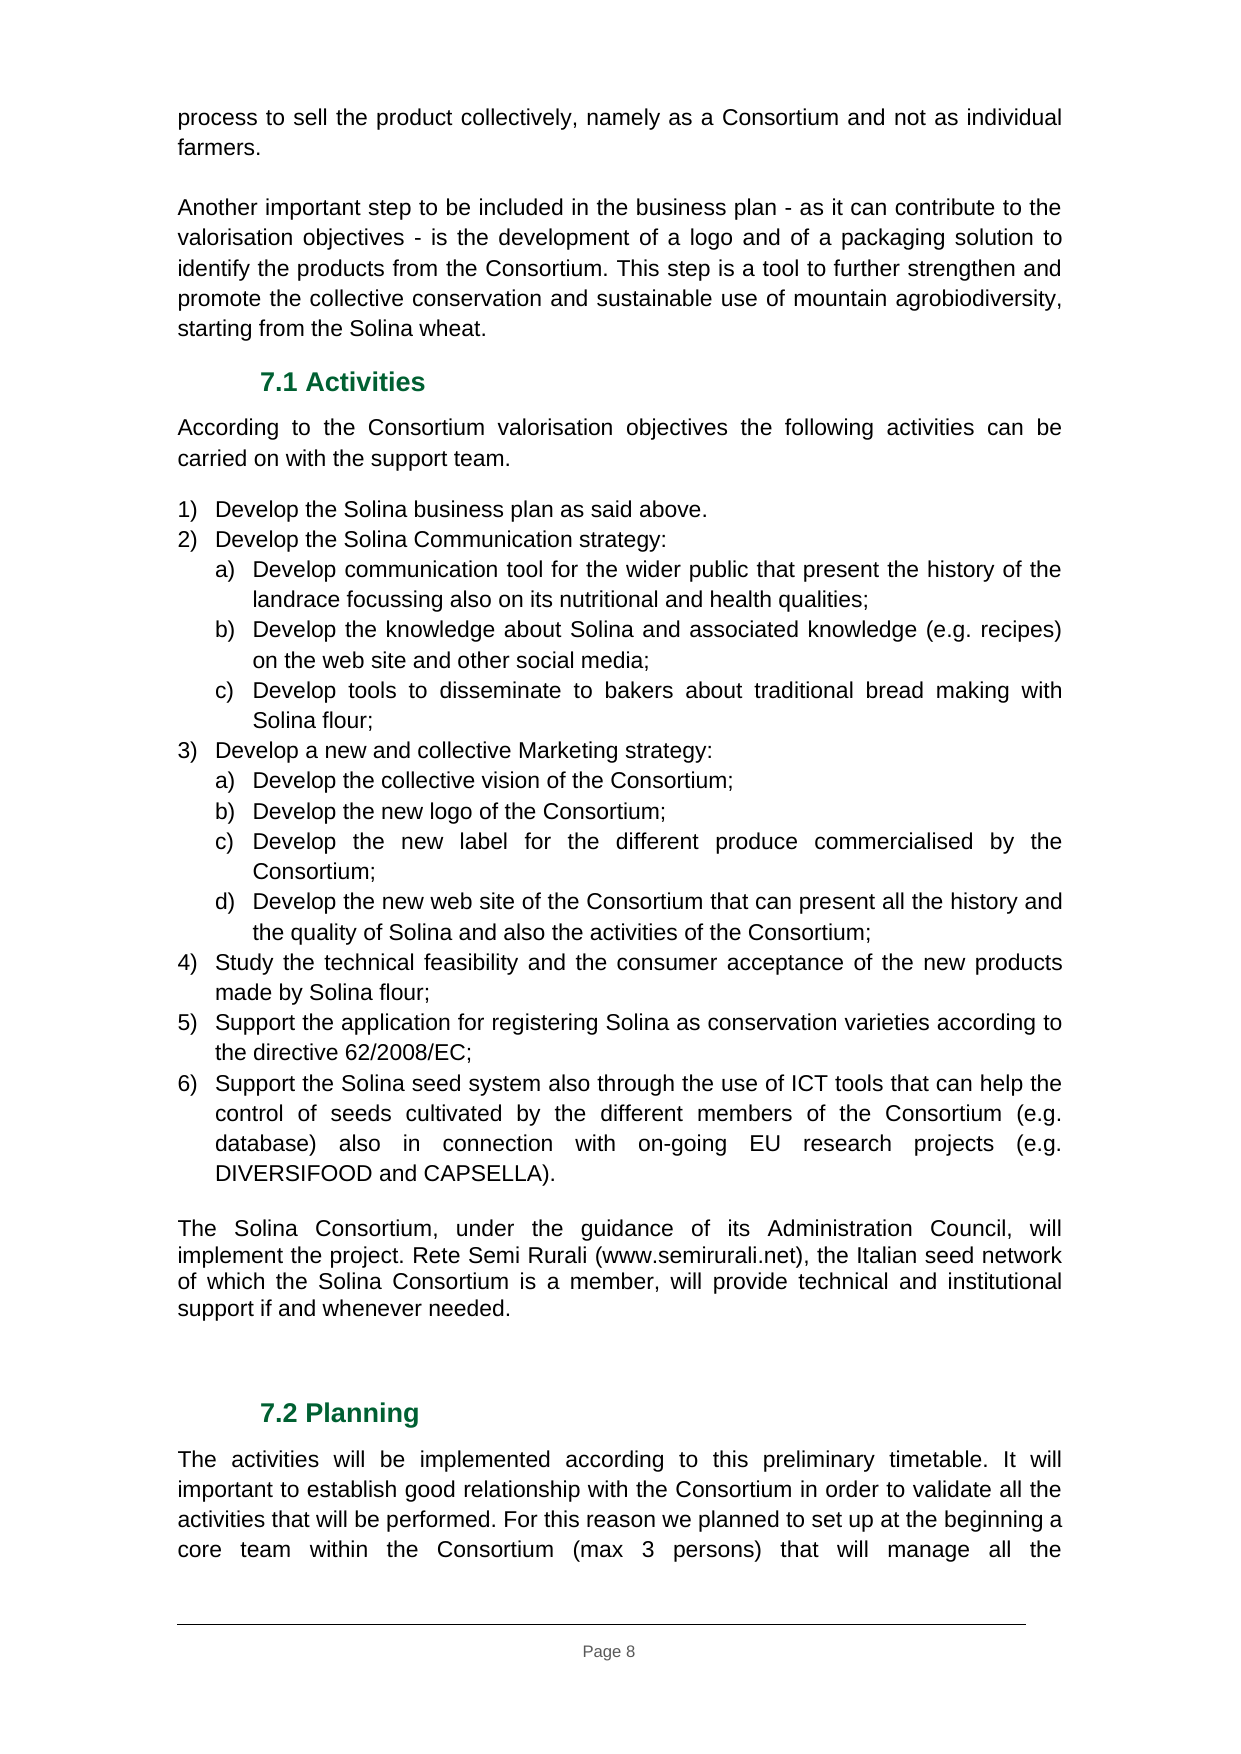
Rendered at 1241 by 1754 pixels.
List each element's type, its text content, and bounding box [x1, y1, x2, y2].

list Study the technical feasibility and the consumer acceptance of the new products made by Solina flour; [177, 949, 1063, 1005]
list Develop the collective vision of the Consortium; [215, 767, 1063, 794]
list Develop communication tool for the wider public that present the history of the landrace focussing also on its nutritional and health qualities; [215, 556, 1063, 613]
text 7.2 Planning [260, 1397, 1063, 1428]
list Develop the new label for the different produce commercialised by the Consortium; [215, 828, 1063, 884]
list Develop the Solina Communication strategy: [177, 526, 1063, 552]
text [177, 1446, 1063, 1563]
list Develop the Solina business plan as said above. [177, 496, 1063, 522]
list Develop the knowledge about Solina and associated knowledge (e.g. recipes) on the web site and other social media; [215, 616, 1063, 673]
list Develop tools to disseminate to bakers about traditional bread making with Solina flour; [215, 677, 1063, 733]
text According to the Consortium valorisation objectives the following activities can be carried on with the support team. [177, 414, 1063, 471]
list Develop the new web site of the Consortium that can present all the history and the quality of Solina and also the activities of the Consortium; [215, 888, 1063, 945]
list Develop the new logo of the Consortium; [215, 798, 1063, 824]
list Develop a new and collective Marketing strategy: [177, 737, 1063, 764]
list Support the Solina seed system also through the use of ICT tools that can help the control of seeds cultivated by the different members of the Consortium (e.g. database) also in connection with on-going EU research projects (e.g. DIVERSIFOOD and CAPSELLA). [177, 1069, 1063, 1187]
text 7.1 Activities [260, 366, 1063, 397]
text Another important step to be included in the business plan - as it can contribute to the valorisation objectives - is the development of a logo and of a packaging solution to identify the products from the Consortium. This step is a tool to further strengthen and promote the collective conservation and sustainable use of mountain agrobiodiversity, starting from the Solina wheat. [177, 194, 1063, 341]
text The Solina Consortium, under the guidance of its Administration Council, will implement the project. Rete Semi Rurali (www.semirurali.net), the Italian seed network of which the Solina Consortium is a member, will provide technical and institutional support if and whenever needed. [177, 1215, 1063, 1321]
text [177, 103, 1063, 160]
list Support the application for registering Solina as conservation varieties according to the directive 62/2008/EC; [177, 1009, 1063, 1066]
